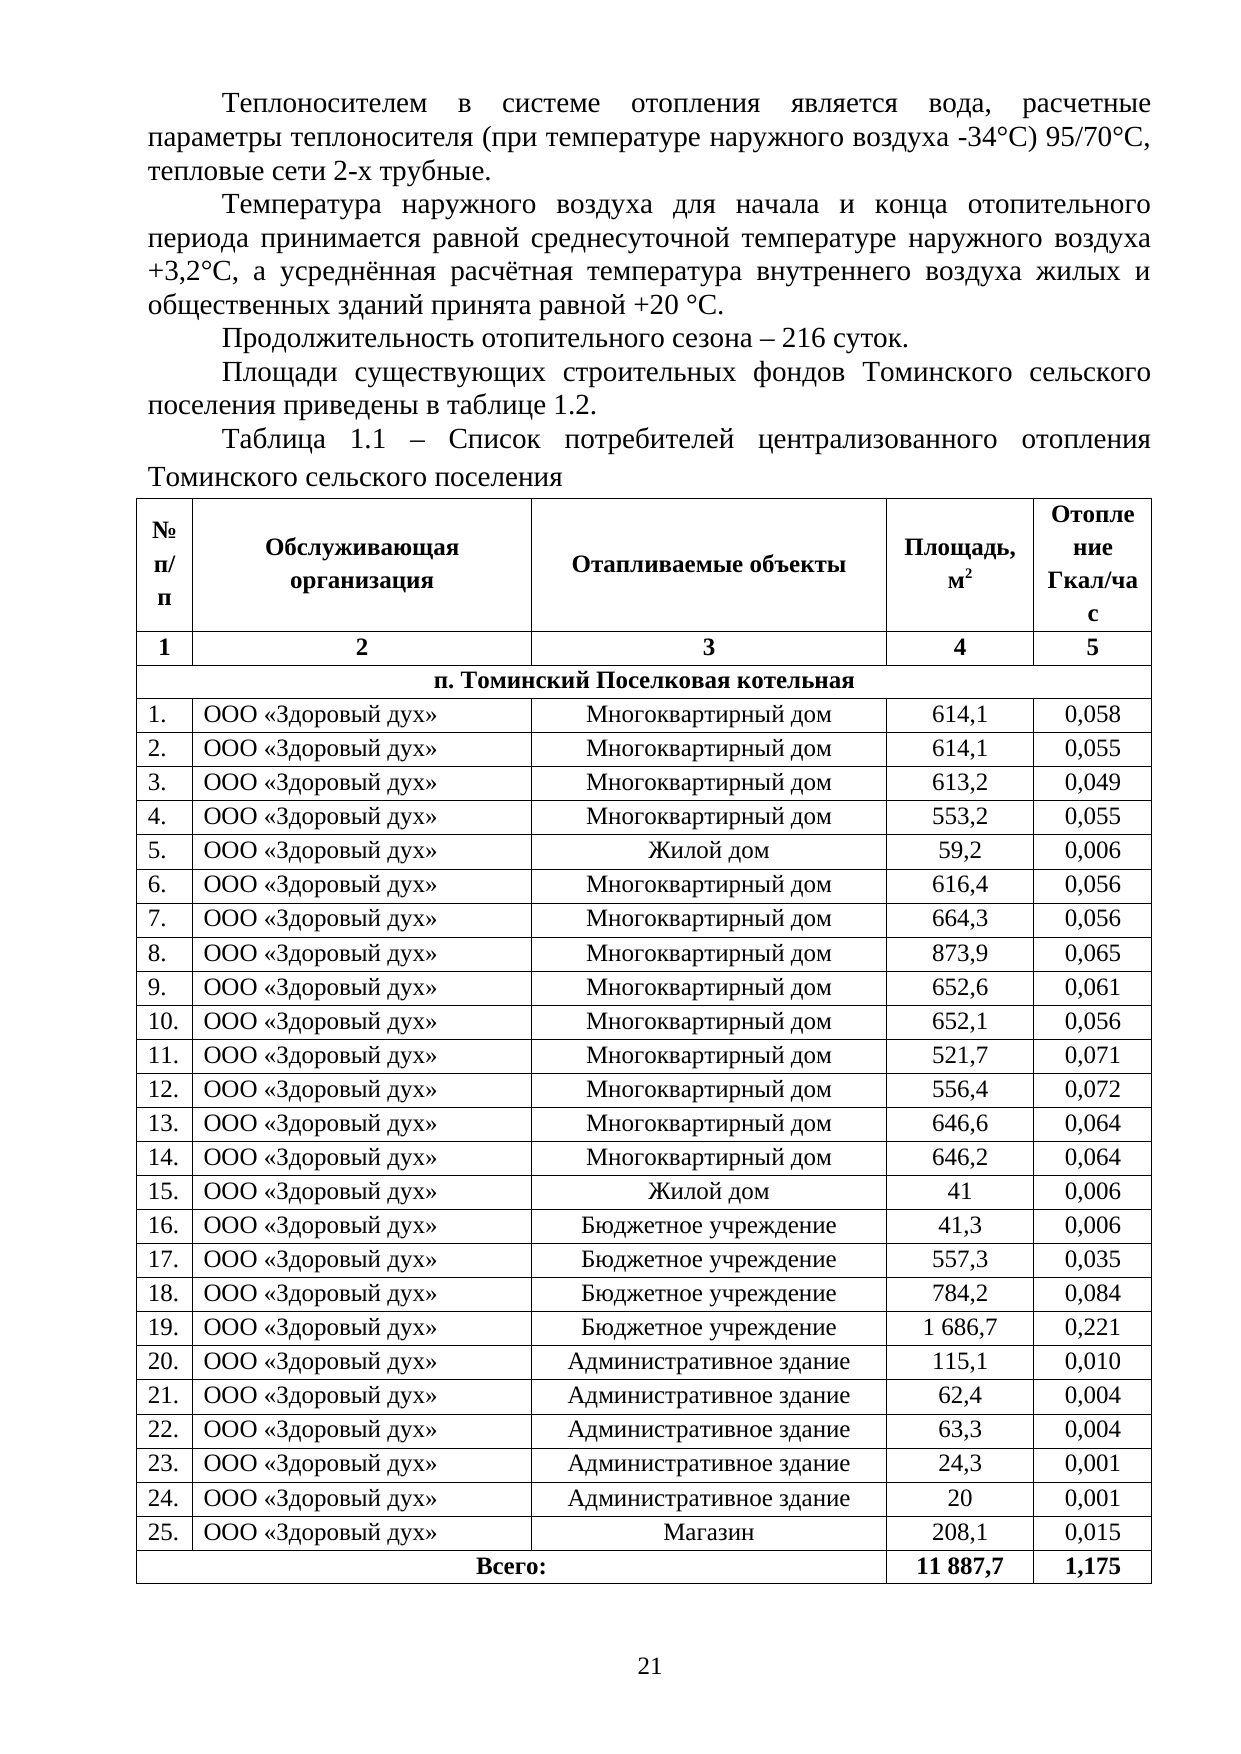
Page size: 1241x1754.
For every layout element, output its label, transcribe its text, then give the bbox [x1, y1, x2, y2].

table_cell [137, 801, 192, 834]
table_cell 0,058 [1034, 699, 1151, 732]
table_cell Многоквартирный дом [532, 801, 886, 834]
table_cell [137, 1142, 192, 1175]
table_cell 0,015 [1034, 1517, 1151, 1550]
table_cell ООО «Здоровый дух» [193, 1278, 531, 1311]
table_cell 0,064 [1034, 1108, 1151, 1141]
table_cell ООО «Здоровый дух» [193, 1176, 531, 1209]
table_cell [137, 835, 192, 868]
table_cell 0,010 [1034, 1346, 1151, 1379]
text Температура наружного воздуха для начала и конца отопительного периода принимается равной среднесуточной температуре наружного воздуха +3,2°С, а усреднённая расчётная температура внутреннего воздуха жилых и общественных зданий принята равной +20 °С. [148, 186, 1152, 320]
table_cell 0,221 [1034, 1312, 1151, 1345]
table_cell ООО «Здоровый дух» [193, 801, 531, 834]
table_cell 0,064 [1034, 1142, 1151, 1175]
table_cell 664,3 [887, 904, 1033, 937]
table_cell [137, 972, 192, 1005]
table_cell [137, 1040, 192, 1073]
table_cell ООО «Здоровый дух» [193, 938, 531, 971]
table_cell ООО «Здоровый дух» [193, 1346, 531, 1379]
table_cell 59,2 [887, 835, 1033, 868]
table_cell 553,2 [887, 801, 1033, 834]
table_cell 0,065 [1034, 938, 1151, 971]
table_cell Жилой дом [532, 1176, 886, 1209]
table_cell Всего: [137, 1551, 886, 1583]
table_cell [137, 870, 192, 902]
table_cell [137, 1415, 192, 1447]
table_cell 41 [887, 1176, 1033, 1209]
table_cell 557,3 [887, 1244, 1033, 1277]
table_cell 0,001 [1034, 1449, 1151, 1482]
table_cell Административное здание [532, 1483, 886, 1516]
table_cell Многоквартирный дом [532, 972, 886, 1005]
table_cell 0,072 [1034, 1074, 1151, 1107]
table_cell 11 887,7 [887, 1551, 1033, 1583]
table_cell Бюджетное учреждение [532, 1312, 886, 1345]
table_cell Административное здание [532, 1449, 886, 1482]
table_cell 20 [887, 1483, 1033, 1516]
table_cell Многоквартирный дом [532, 733, 886, 766]
table_cell Многоквартирный дом [532, 870, 886, 902]
table_cell 0,055 [1034, 733, 1151, 766]
table_cell 0,006 [1034, 835, 1151, 868]
table_cell 0,056 [1034, 870, 1151, 902]
table_cell 0,004 [1034, 1415, 1151, 1447]
table_cell Многоквартирный дом [532, 1006, 886, 1039]
table_cell Административное здание [532, 1380, 886, 1413]
table_cell ООО «Здоровый дух» [193, 1108, 531, 1141]
table_cell Административное здание [532, 1415, 886, 1447]
table_cell 614,1 [887, 699, 1033, 732]
table_cell Магазин [532, 1517, 886, 1550]
table_cell [137, 1449, 192, 1482]
table_cell 652,1 [887, 1006, 1033, 1039]
table_cell [137, 767, 192, 800]
table_cell 62,4 [887, 1380, 1033, 1413]
table_cell 616,4 [887, 870, 1033, 902]
table_cell Многоквартирный дом [532, 767, 886, 800]
table_cell ООО «Здоровый дух» [193, 699, 531, 732]
table_cell 521,7 [887, 1040, 1033, 1073]
table_cell 1 [137, 632, 192, 664]
table_cell ООО «Здоровый дух» [193, 1040, 531, 1073]
table_cell ООО «Здоровый дух» [193, 904, 531, 937]
table_cell ООО «Здоровый дух» [193, 1517, 531, 1550]
table_cell 24,3 [887, 1449, 1033, 1482]
table_cell 646,2 [887, 1142, 1033, 1175]
table_header Площадь, м2 [887, 499, 1033, 631]
table_cell ООО «Здоровый дух» [193, 1449, 531, 1482]
table_cell 873,9 [887, 938, 1033, 971]
table_cell 652,6 [887, 972, 1033, 1005]
table_cell Бюджетное учреждение [532, 1210, 886, 1243]
text Теплоносителем в системе отопления является вода, расчетные параметры теплоносителя (при температуре наружного воздуха -34°С) 95/70°С, тепловые сети 2-х трубные. [148, 86, 1152, 186]
table_cell ООО «Здоровый дух» [193, 1074, 531, 1107]
table_cell Многоквартирный дом [532, 904, 886, 937]
table_cell ООО «Здоровый дух» [193, 1483, 531, 1516]
table_cell ООО «Здоровый дух» [193, 972, 531, 1005]
table_cell 2 [193, 632, 531, 664]
table_cell 646,6 [887, 1108, 1033, 1141]
table_header № п/п [137, 499, 192, 631]
table_cell 556,4 [887, 1074, 1033, 1107]
table_cell 0,006 [1034, 1210, 1151, 1243]
table_cell 41,3 [887, 1210, 1033, 1243]
table_cell 5 [1034, 632, 1151, 664]
table_cell 3 [532, 632, 886, 664]
text Таблица 1.1 – Список потребителей централизованного отопления Томинского сельского поселения [148, 421, 1152, 493]
table_cell [137, 1517, 192, 1550]
table_cell [137, 1483, 192, 1516]
table_cell Бюджетное учреждение [532, 1278, 886, 1311]
table_cell [137, 1244, 192, 1277]
table_cell 0,071 [1034, 1040, 1151, 1073]
table_cell Жилой дом [532, 835, 886, 868]
table_cell [137, 1210, 192, 1243]
table_cell Многоквартирный дом [532, 1108, 886, 1141]
table_cell [137, 1176, 192, 1209]
table_cell 0,056 [1034, 1006, 1151, 1039]
table_cell 115,1 [887, 1346, 1033, 1379]
table_cell ООО «Здоровый дух» [193, 1244, 531, 1277]
table_cell 63,3 [887, 1415, 1033, 1447]
table_cell ООО «Здоровый дух» [193, 1006, 531, 1039]
table_cell [137, 1278, 192, 1311]
table_cell [137, 1006, 192, 1039]
table_cell Многоквартирный дом [532, 1040, 886, 1073]
table_cell 0,055 [1034, 801, 1151, 834]
text Продолжительность отопительного сезона – 216 суток. [148, 320, 1152, 354]
table_cell Административное здание [532, 1346, 886, 1379]
table_cell 0,001 [1034, 1483, 1151, 1516]
table_cell 0,049 [1034, 767, 1151, 800]
table_header Отопление Гкал/час [1034, 499, 1151, 631]
table_cell [137, 1312, 192, 1345]
table_cell 4 [887, 632, 1033, 664]
table_cell [137, 733, 192, 766]
table_cell ООО «Здоровый дух» [193, 870, 531, 902]
table_cell [137, 1074, 192, 1107]
table_cell [137, 904, 192, 937]
table_cell 784,2 [887, 1278, 1033, 1311]
table_cell п. Томинский Поселковая котельная [137, 666, 1151, 698]
table_cell ООО «Здоровый дух» [193, 733, 531, 766]
text Площади существующих строительных фондов Томинского сельского поселения приведены в таблице 1.2. [148, 354, 1152, 421]
table_cell [137, 938, 192, 971]
table_cell ООО «Здоровый дух» [193, 1210, 531, 1243]
table_cell ООО «Здоровый дух» [193, 1380, 531, 1413]
table_cell ООО «Здоровый дух» [193, 767, 531, 800]
table_cell ООО «Здоровый дух» [193, 1312, 531, 1345]
table_cell 0,004 [1034, 1380, 1151, 1413]
table_cell ООО «Здоровый дух» [193, 835, 531, 868]
table_cell 613,2 [887, 767, 1033, 800]
table_cell 0,006 [1034, 1176, 1151, 1209]
table_cell 0,084 [1034, 1278, 1151, 1311]
table_cell [137, 1380, 192, 1413]
table_cell 0,056 [1034, 904, 1151, 937]
table_cell Многоквартирный дом [532, 1142, 886, 1175]
table_cell 614,1 [887, 733, 1033, 766]
table_cell 1,175 [1034, 1551, 1151, 1583]
table_cell Многоквартирный дом [532, 1074, 886, 1107]
table_cell 0,035 [1034, 1244, 1151, 1277]
table_cell ООО «Здоровый дух» [193, 1142, 531, 1175]
table_cell [137, 1108, 192, 1141]
table_cell 0,061 [1034, 972, 1151, 1005]
table_header Обслуживающая организация [193, 499, 531, 631]
table_cell 208,1 [887, 1517, 1033, 1550]
table_cell [137, 699, 192, 732]
table_cell Многоквартирный дом [532, 699, 886, 732]
table_cell 1 686,7 [887, 1312, 1033, 1345]
table_header Отапливаемые объекты [532, 499, 886, 631]
table_cell [137, 1346, 192, 1379]
table_cell Бюджетное учреждение [532, 1244, 886, 1277]
table_cell Многоквартирный дом [532, 938, 886, 971]
table_cell ООО «Здоровый дух» [193, 1415, 531, 1447]
